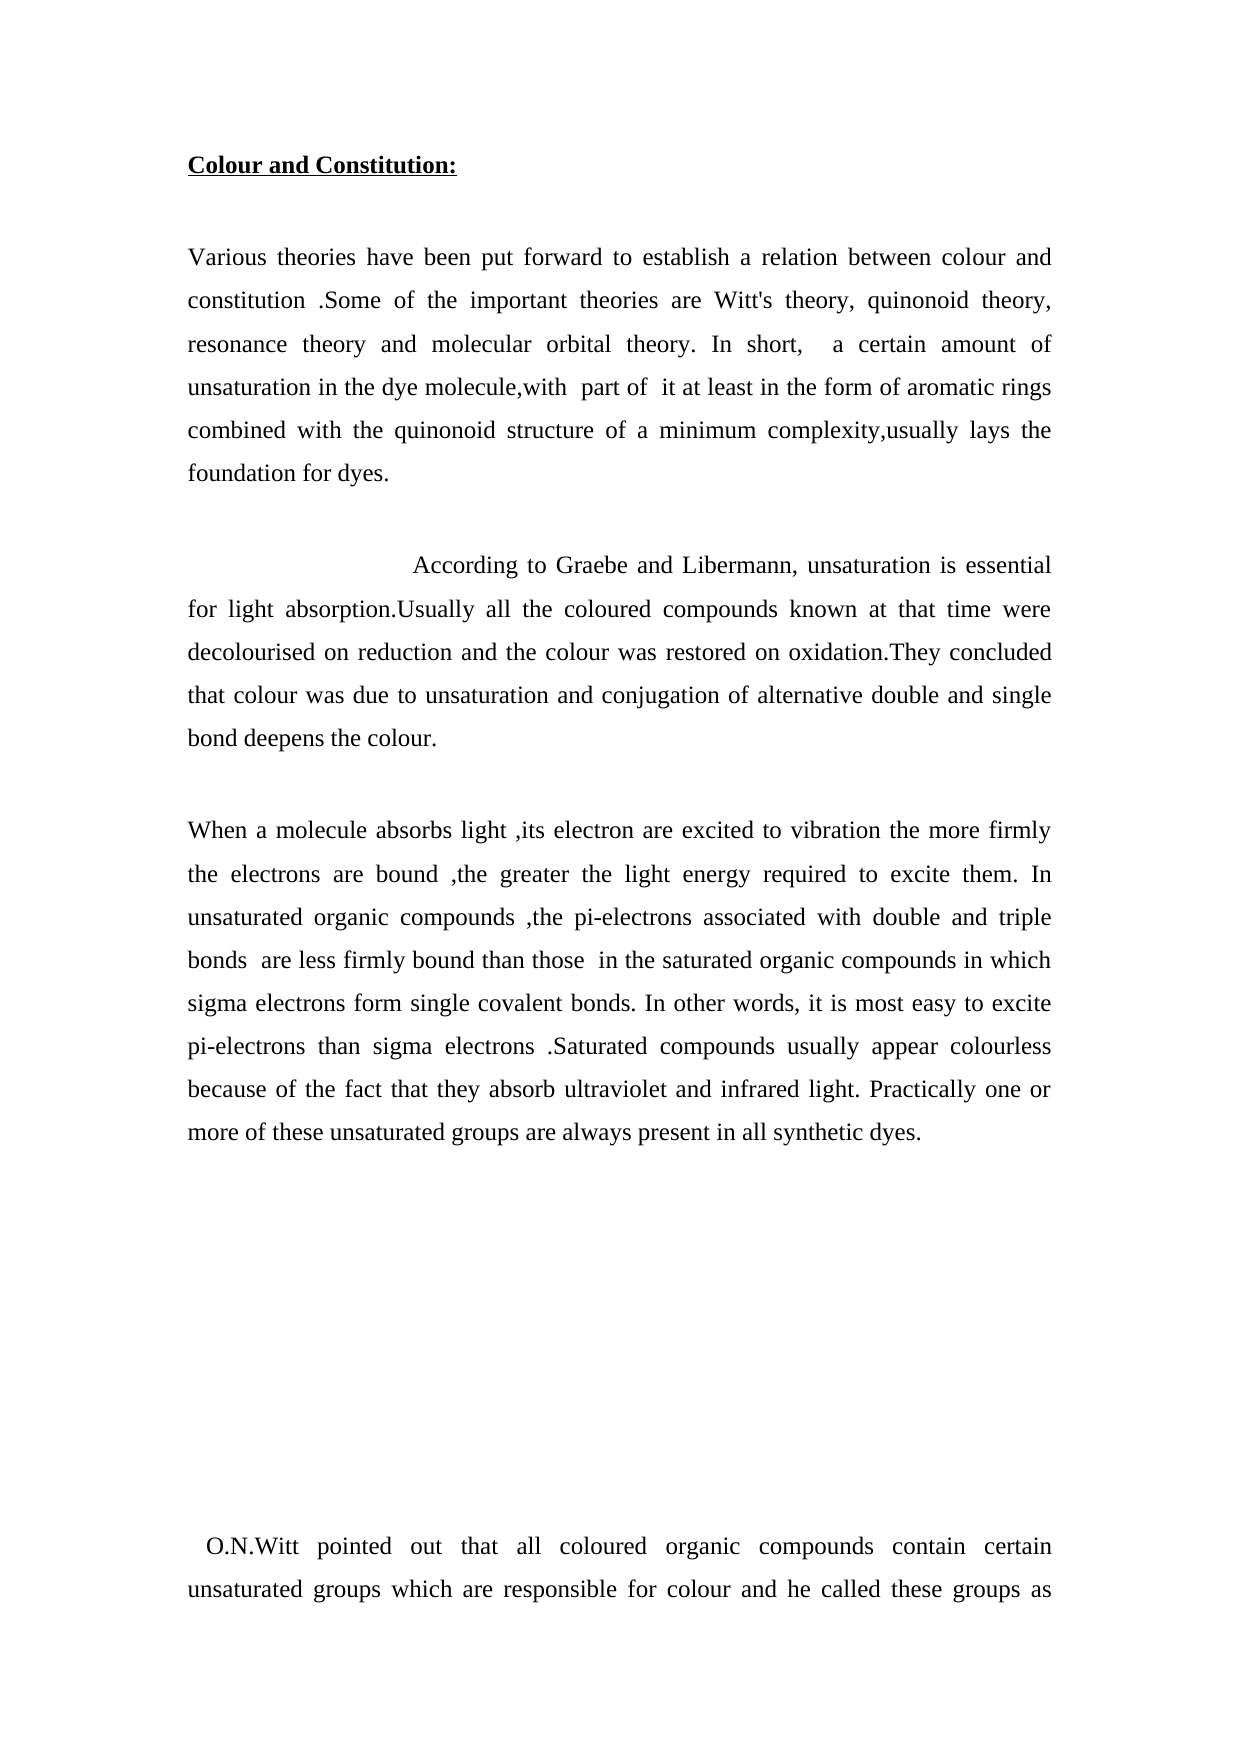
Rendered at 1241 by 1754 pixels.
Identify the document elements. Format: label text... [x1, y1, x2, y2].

text Various theories have been put forward to establish a relation between colour and constitution .Some of the important theories are Witt's theory, quinonoid theory, resonance theory and molecular orbital theory. In short, a certain amount of unsaturation in the dye molecule,with part of it at least in the form of aromatic rings combined with the quinonoid structure of a minimum complexity,usually lays the foundation for dyes. [187, 242, 1053, 487]
text When a molecule absorbs light ,its electron are excited to vibration the more firmly the electrons are bound ,the greater the light energy required to excite them. In unsaturated organic compounds ,the pi-electrons associated with double and triple bonds are less firmly bound than those in the saturated organic compounds in which sigma electrons form single covalent bonds. In other words, it is most easy to excite pi-electrons than sigma electrons .Saturated compounds usually appear colourless because of the fact that they absorb ultraviolet and infrared light. Practically one or more of these unsaturated groups are always present in all synthetic dyes. [187, 816, 1053, 1146]
text Colour and Constitution: [187, 150, 1053, 179]
text According to Graebe and Libermann, unsaturation is essential for light absorption.Usually all the coloured compounds known at that time were decolourised on reduction and the colour was restored on oxidation.They concluded that colour was due to unsaturation and conjugation of alternative double and single bond deepens the colour. [187, 551, 1053, 752]
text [187, 1531, 1053, 1603]
